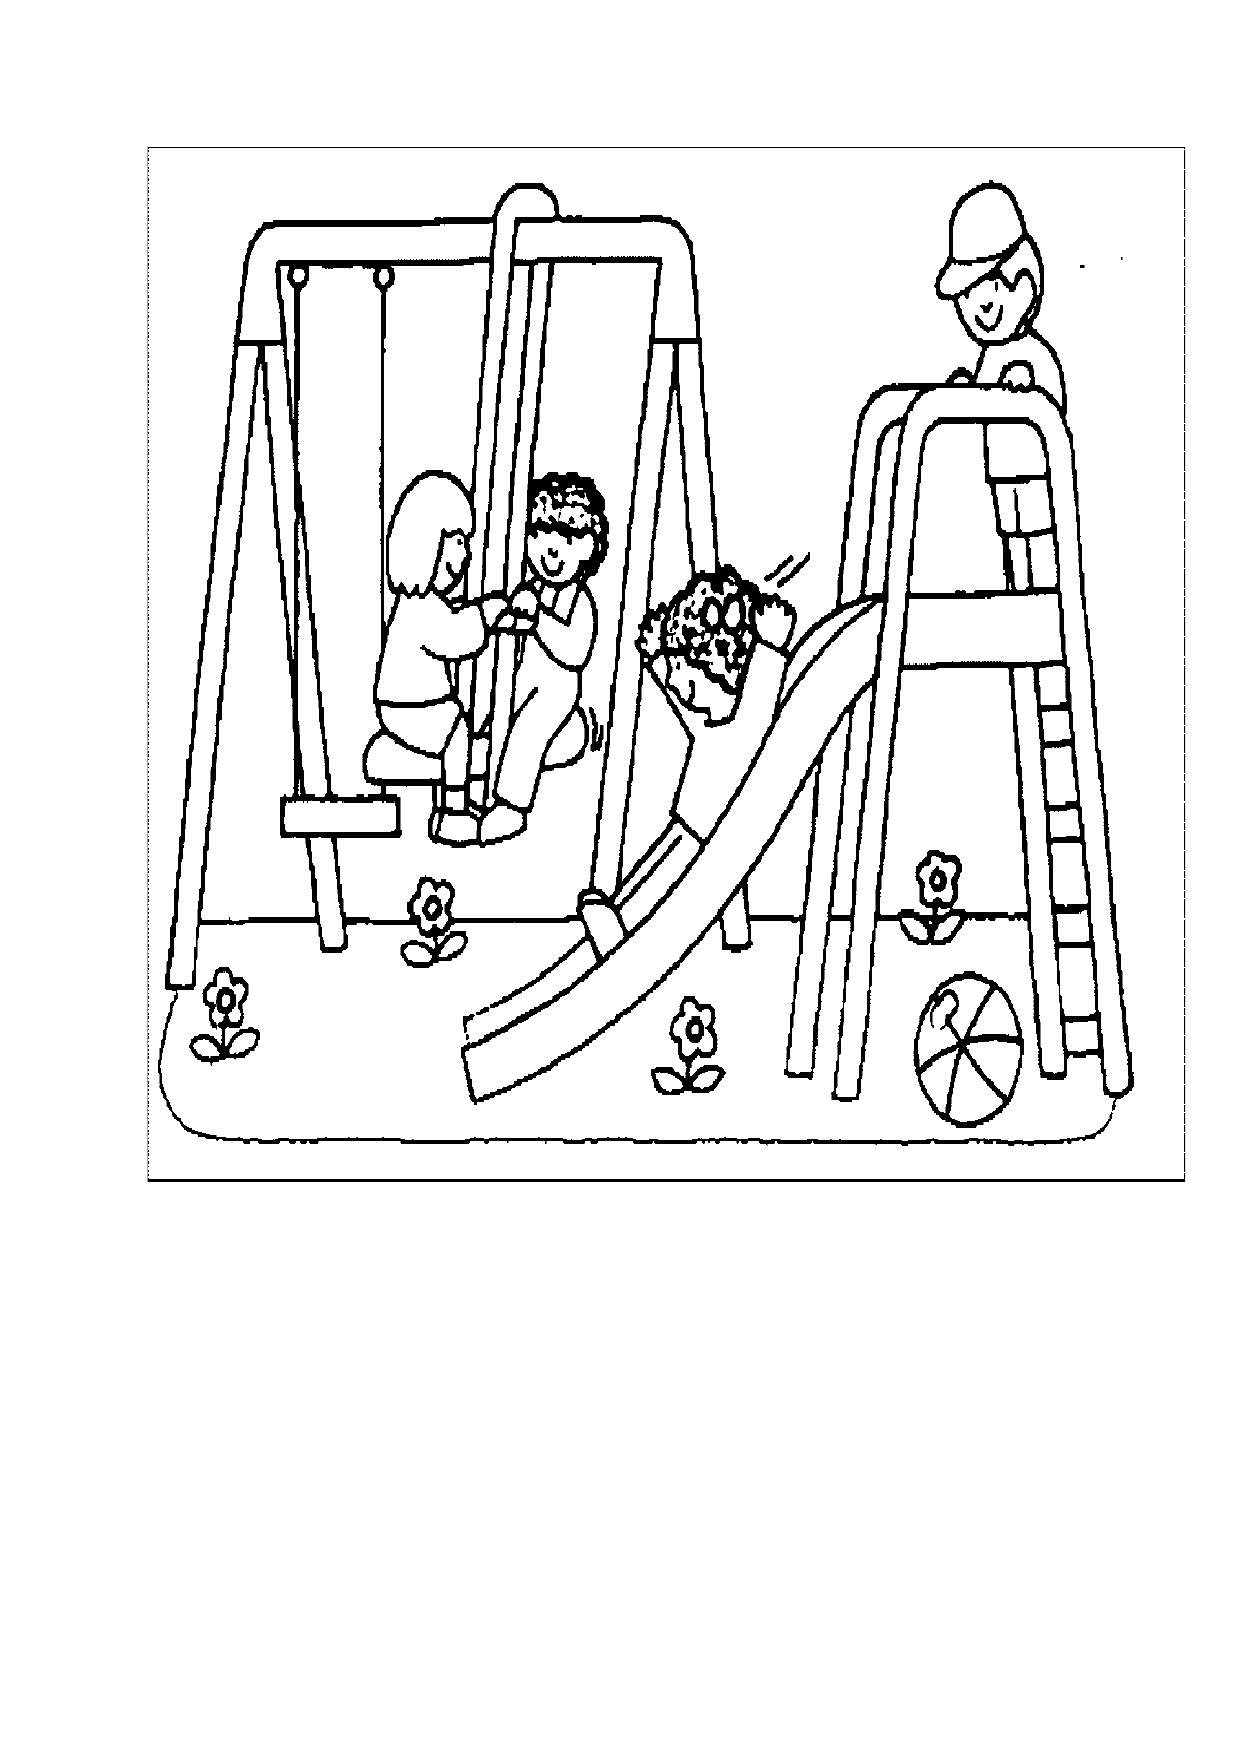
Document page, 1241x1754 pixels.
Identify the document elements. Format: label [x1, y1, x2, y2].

picture [147, 147, 1185, 1182]
